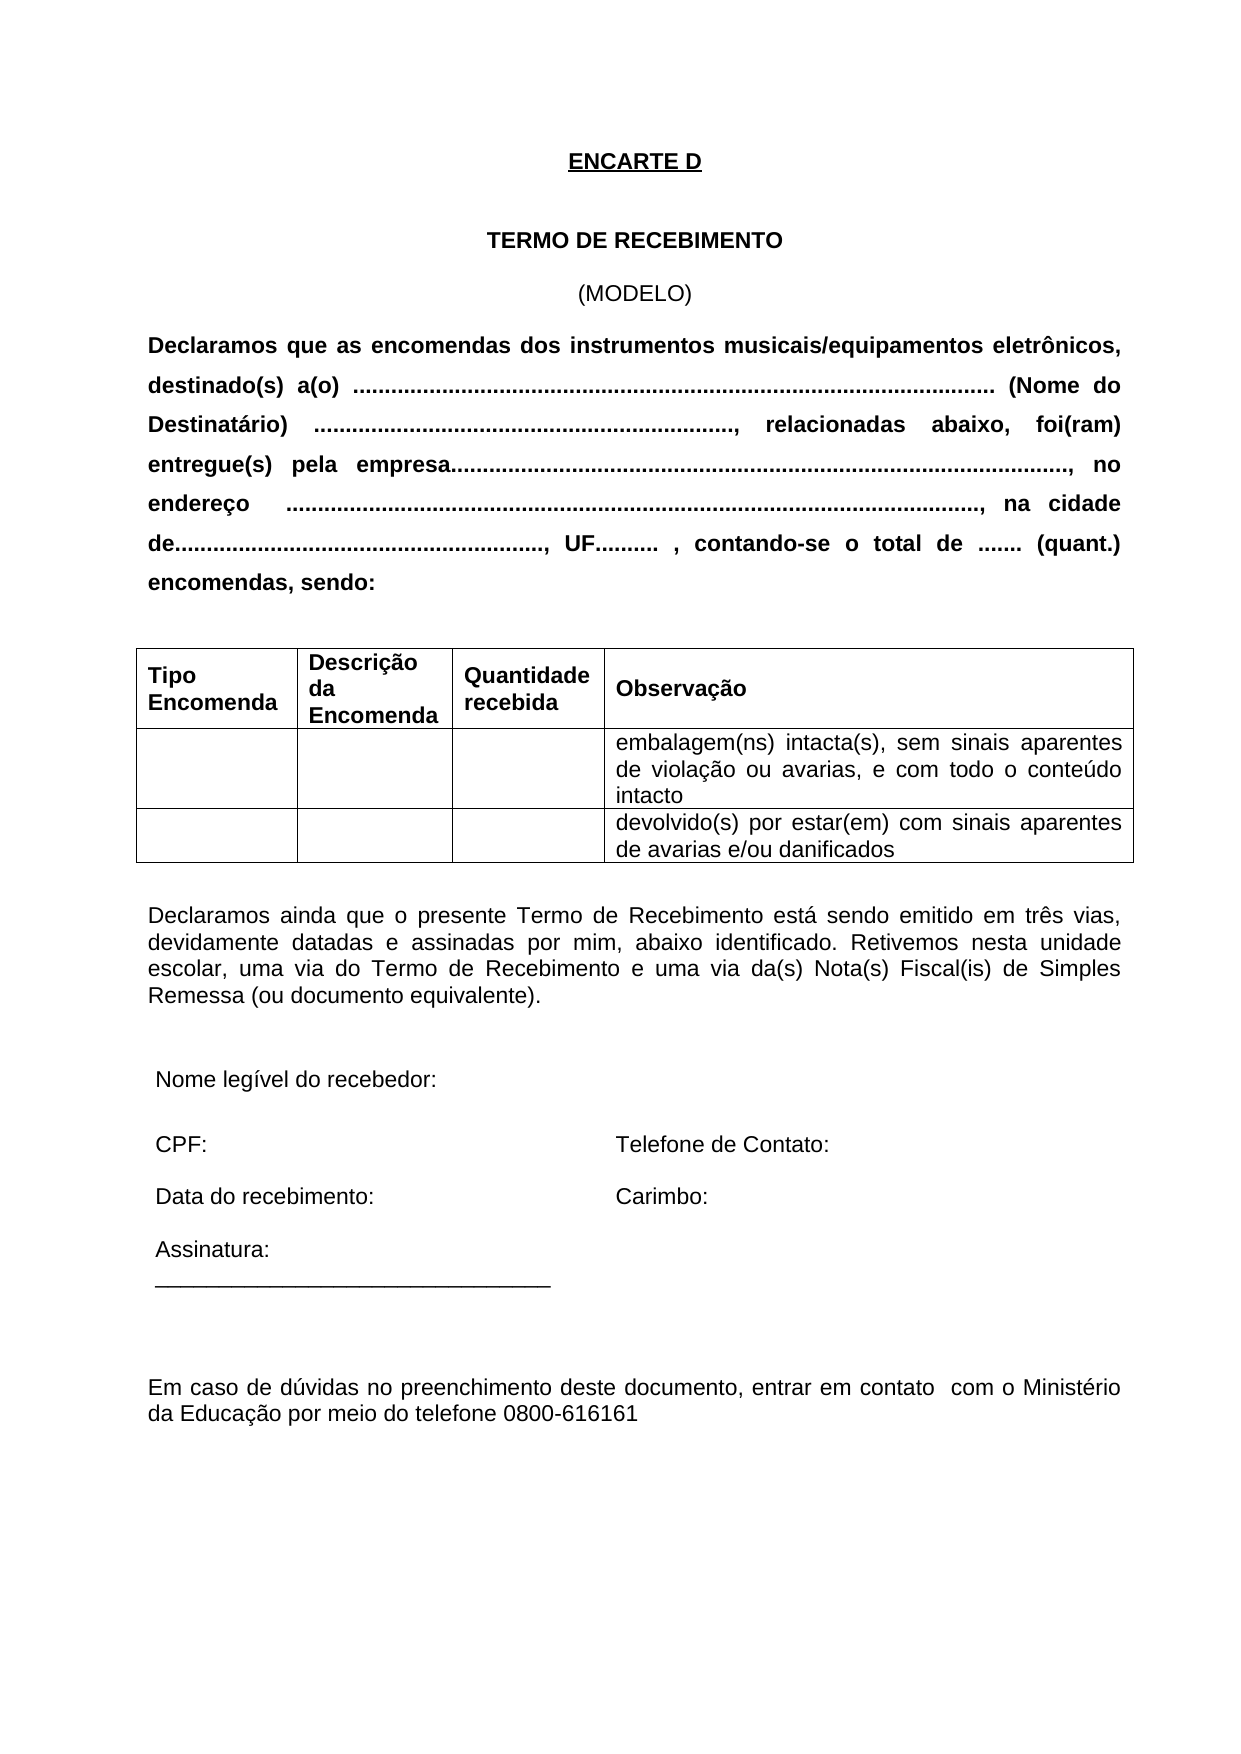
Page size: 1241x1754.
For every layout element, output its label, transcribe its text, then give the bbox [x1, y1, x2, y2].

table_cell embalagem(ns) intacta(s), sem sinais aparentes de violação ou avarias, e com todo o conteúdo intacto [605, 729, 1133, 808]
text ENCARTE D [148, 148, 1122, 174]
table_cell [453, 729, 604, 808]
table_cell CPF: Data do recebimento: Assinatura: _______________________________ [149, 1125, 609, 1294]
table_cell [298, 729, 452, 808]
table_cell [298, 809, 452, 862]
table_header Descrição da Encomenda [298, 649, 452, 728]
table_cell [137, 729, 297, 808]
table_header Observação [605, 649, 1133, 728]
text Em caso de dúvidas no preenchimento deste documento, entrar em contato com o Ministério da Educação por meio do telefone 0800-616161 [148, 1373, 1122, 1426]
text Declaramos ainda que o presente Termo de Recebimento está sendo emitido em três vias, devidamente datadas e assinadas por mim, abaixo identificado. Retivemos nesta unidade escolar, uma via do Termo de Recebimento e uma via da(s) Nota(s) Fiscal(is) de Simples Remessa (ou documento equivalente). [148, 902, 1122, 1008]
table_header Nome legível do recebedor: [149, 1061, 1120, 1125]
text TERMO DE RECEBIMENTO [148, 227, 1122, 253]
table_header Tipo Encomenda [137, 649, 297, 728]
table_header Quantidade recebida [453, 649, 604, 728]
table_cell Telefone de Contato: Carimbo: [610, 1125, 1120, 1294]
table_cell devolvido(s) por estar(em) com sinais aparentes de avarias e/ou danificados [605, 809, 1133, 862]
text (MODELO) [148, 279, 1122, 306]
text Declaramos que as encomendas dos instrumentos musicais/equipamentos eletrônicos, destinado(s) a(o) ..................................................................................................... (Nome do Destinatário) .................................................................., relacionadas abaixo, foi(ram) entregue(s) pela empresa................................................................................................., no endereço ............................................................................................................., na cidade de.........................................................., UF.......... , contando-se o total de ....... (quant.) encomendas, sendo: [148, 332, 1122, 595]
table_cell [137, 809, 297, 862]
table_cell [453, 809, 604, 862]
